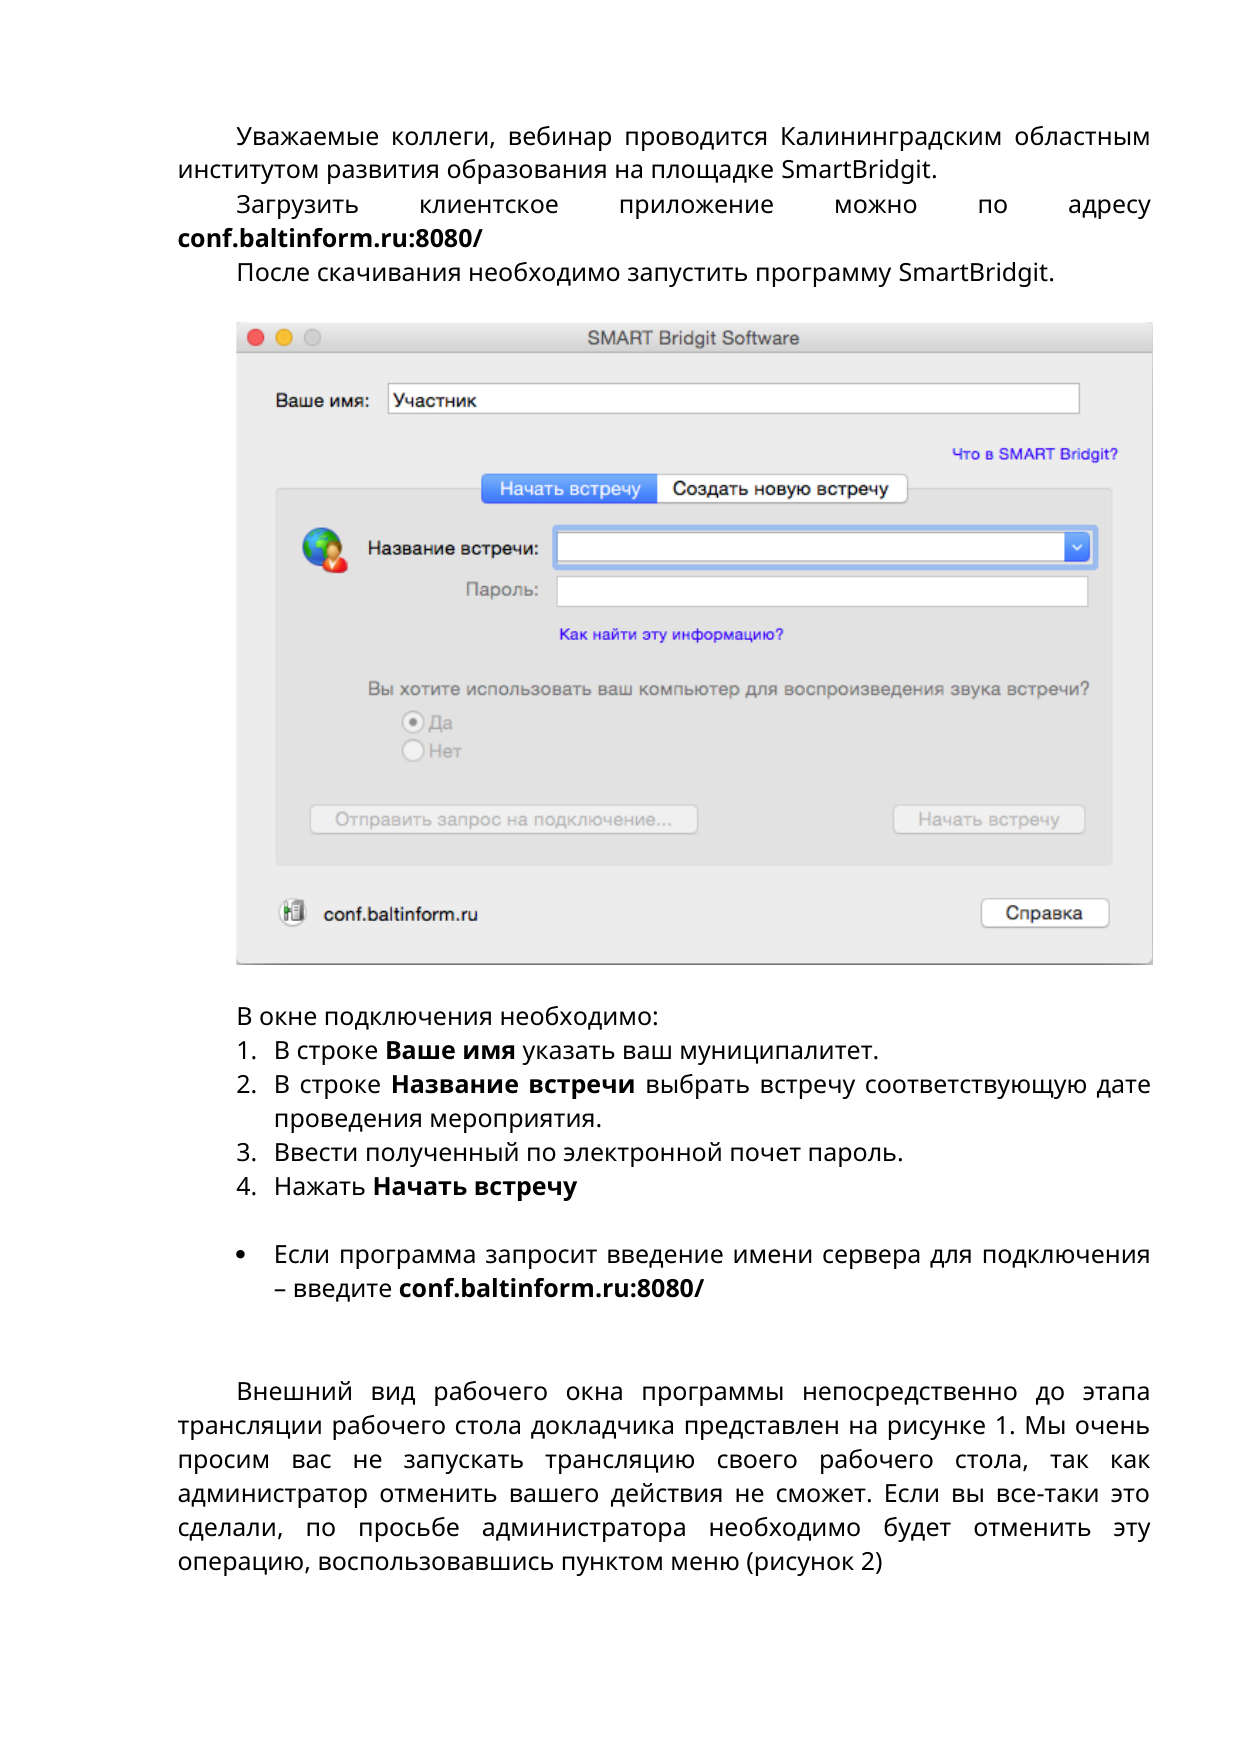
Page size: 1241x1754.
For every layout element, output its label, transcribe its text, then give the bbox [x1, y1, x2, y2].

text Уважаемые коллеги, вебинар проводится Калининградским областным институтом развития образования на площадке SmartBridgit. [177, 118, 1152, 186]
text Загрузить клиентское приложение можно по адресу conf.baltinform.ru:8080/ [177, 186, 1152, 254]
list Если программа запросит введение имени сервера для подключения – введите conf.baltinform.ru:8080/ [236, 1237, 1152, 1305]
list Ввести полученный по электронной почет пароль. [236, 1135, 1152, 1169]
list Нажать Начать встречу [236, 1169, 1152, 1203]
picture [236, 322, 1153, 965]
list В строке Ваше имя указать ваш муниципалитет. [236, 1033, 1152, 1067]
list В строке Название встречи выбрать встречу соответствующую дате проведения мероприятия. [236, 1067, 1152, 1135]
text После скачивания необходимо запустить программу SmartBridgit. [177, 254, 1152, 288]
text В окне подключения необходимо: [177, 998, 1152, 1033]
text Внешний вид рабочего окна программы непосредственно до этапа трансляции рабочего стола докладчика представлен на рисунке 1. Мы очень просим вас не запускать трансляцию своего рабочего стола, так как администратор отменить вашего действия не сможет. Если вы все-таки это сделали, по просьбе администратора необходимо будет отменить эту операцию, воспользовавшись пунктом меню (рисунок 2) [177, 1373, 1152, 1578]
